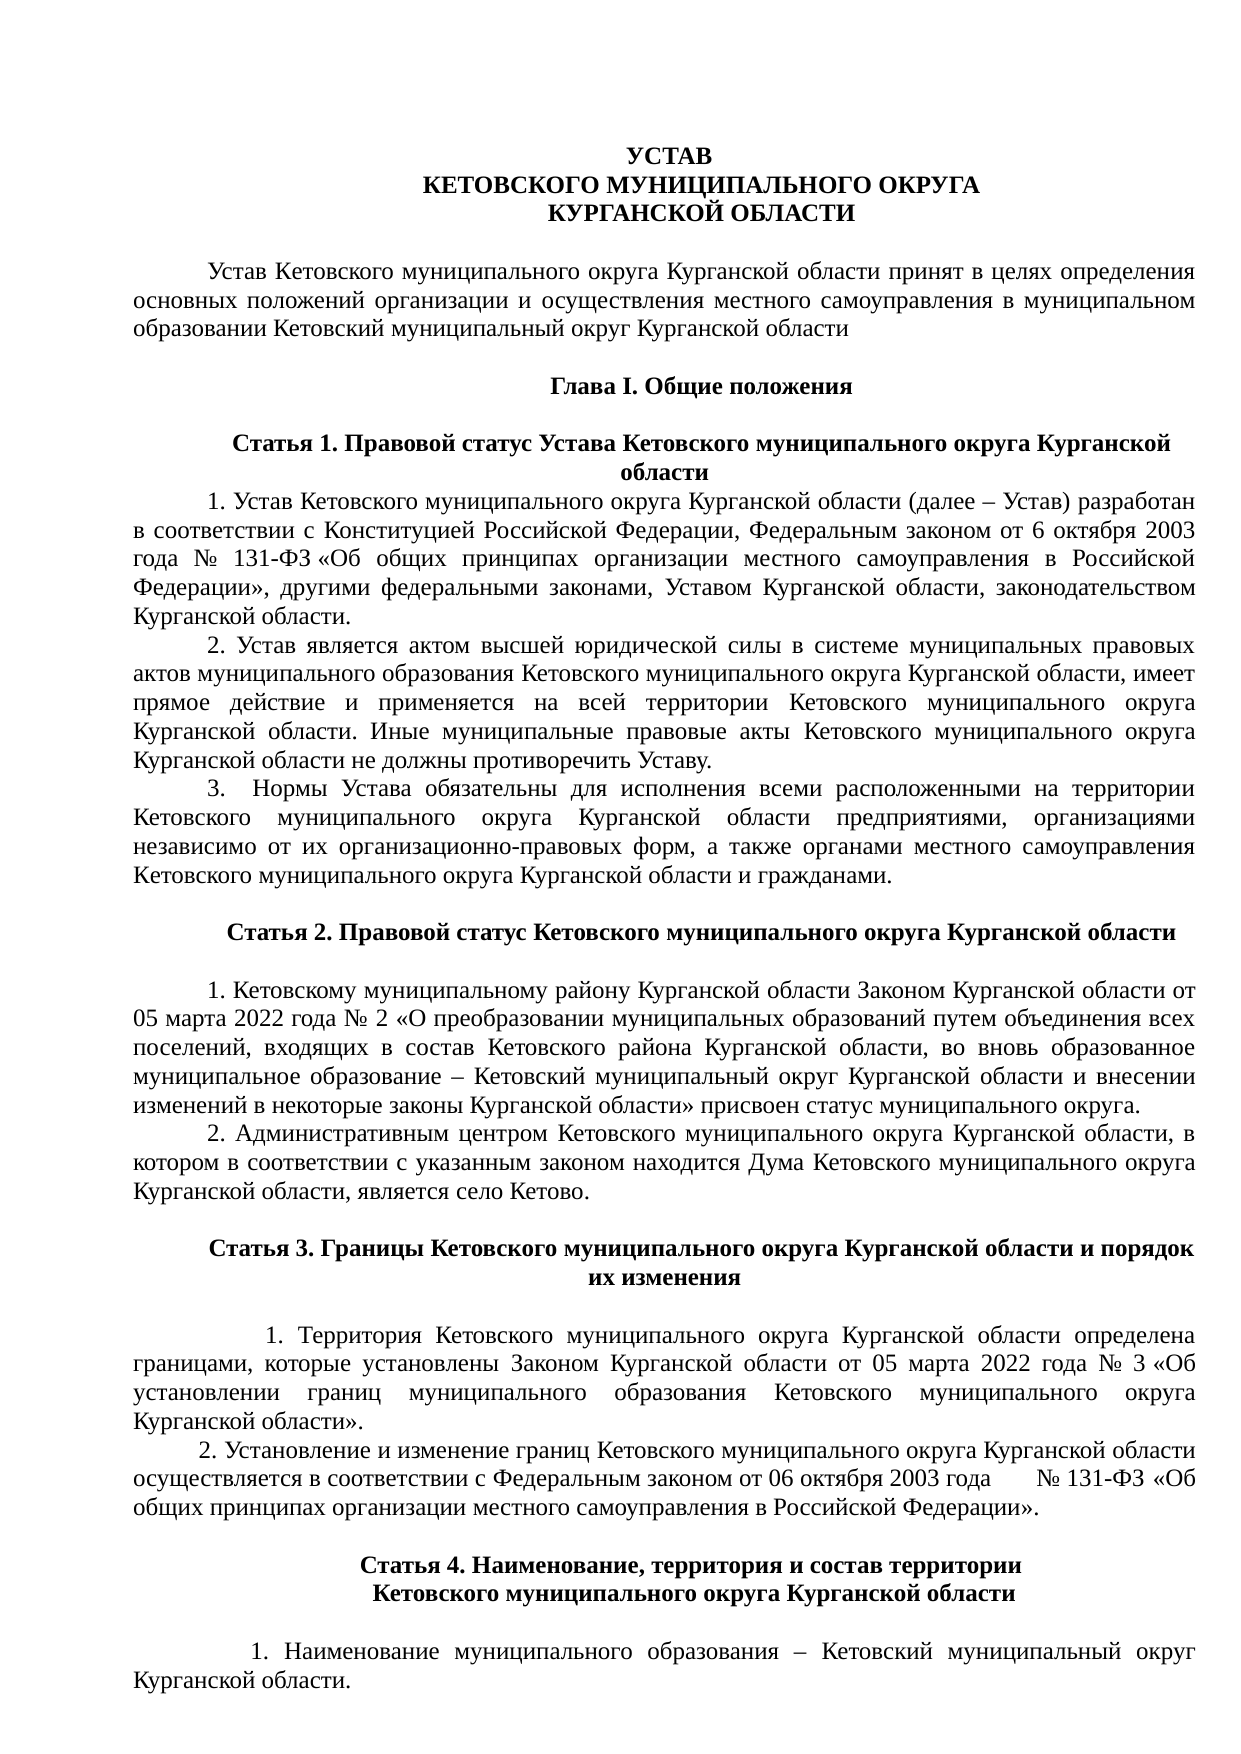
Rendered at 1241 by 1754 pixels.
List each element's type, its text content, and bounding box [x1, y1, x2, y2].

text КУРГАНСКОЙ ОБЛАСТИ [133, 198, 1196, 227]
text 2. Административным центром Кетовского муниципального округа Курганской области, в котором в соответствии с указанным законом находится Дума Кетовского муниципального округа Курганской области, является село Кетово. [133, 1118, 1196, 1205]
text УСТАВ [133, 141, 1196, 170]
text 1. Территория Кетовского муниципального округа Курганской области определена границами, которые установлены Законом Курганской области от 05 марта 2022 года № 3 «Об установлении границ муниципального образования Кетовского муниципального округа Курганской области». [133, 1320, 1196, 1435]
text 3. Нормы Устава обязательны для исполнения всеми расположенными на территории Кетовского муниципального округа Курганской области предприятиями, организациями независимо от их организационно-правовых форм, а также органами местного самоуправления Кетовского муниципального округа Курганской области и гражданами. [133, 773, 1196, 888]
text Статья 3. Границы Кетовского муниципального округа Курганской области и порядок их изменения [133, 1233, 1196, 1291]
text Кетовского муниципального округа Курганской области [133, 1578, 1196, 1607]
text КЕТОВСКОГО МУНИЦИПАЛЬНОГО ОКРУГА [133, 170, 1196, 198]
text 1. Устав Кетовского муниципального округа Курганской области (далее – Устав) разработан в соответствии с Конституцией Российской Федерации, Федеральным законом от 6 октября 2003 года № 131-ФЗ «Об общих принципах организации местного самоуправления в Российской Федерации», другими федеральными законами, Уставом Курганской области, законодательством Курганской области. [133, 486, 1196, 630]
text Статья 2. Правовой статус Кетовского муниципального округа Курганской области [133, 917, 1196, 946]
text Устав Кетовского муниципального округа Курганской области принят в целях определения основных положений организации и осуществления местного самоуправления в муниципальном образовании Кетовский муниципальный округ Курганской области [133, 256, 1196, 342]
text Глава I. Общие положения [133, 371, 1196, 400]
text 2. Устав является актом высшей юридической силы в системе муниципальных правовых актов муниципального образования Кетовского муниципального округа Курганской области, имеет прямое действие и применяется на всей территории Кетовского муниципального округа Курганской области. Иные муниципальные правовые акты Кетовского муниципального округа Курганской области не должны противоречить Уставу. [133, 630, 1196, 773]
text Статья 4. Наименование, территория и состав территории [133, 1550, 1196, 1578]
text Статья 1. Правовой статус Устава Кетовского муниципального округа Курганской области [133, 428, 1196, 486]
text 2. Установление и изменение границ Кетовского муниципального округа Курганской области осуществляется в соответствии с Федеральным законом от 06 октября 2003 года № 131-ФЗ «Об общих принципах организации местного самоуправления в Российской Федерации». [133, 1435, 1196, 1521]
text 1. Наименование муниципального образования – Кетовский муниципальный округ Курганской области. [133, 1636, 1196, 1693]
text 1. Кетовскому муниципальному району Курганской области Законом Курганской области от 05 марта 2022 года № 2 «О преобразовании муниципальных образований путем объединения всех поселений, входящих в состав Кетовского района Курганской области, во вновь образованное муниципальное образование – Кетовский муниципальный округ Курганской области и внесении изменений в некоторые законы Курганской области» присвоен статус муниципального округа. [133, 975, 1196, 1118]
